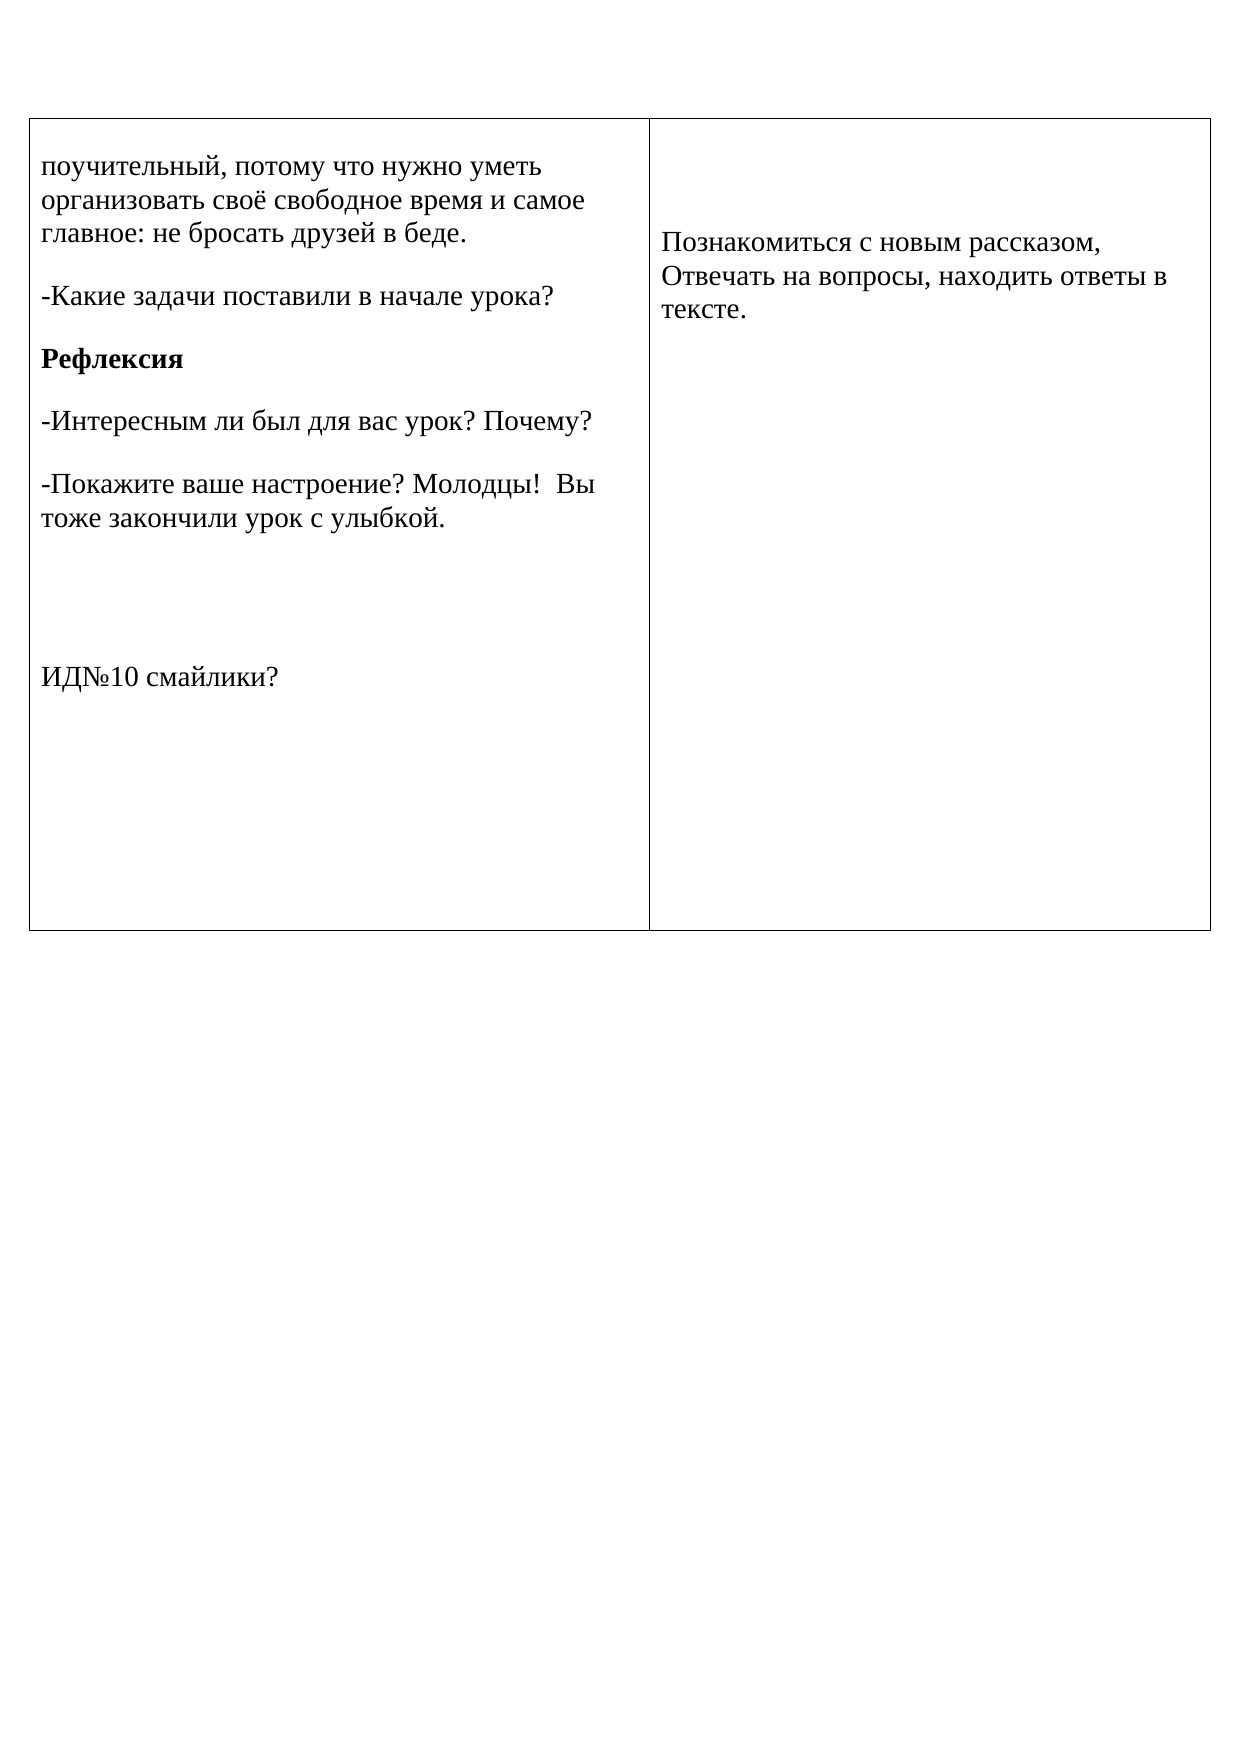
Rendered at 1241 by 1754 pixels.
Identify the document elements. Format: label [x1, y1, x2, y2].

table_cell [30, 119, 649, 929]
table_cell [650, 119, 1210, 929]
